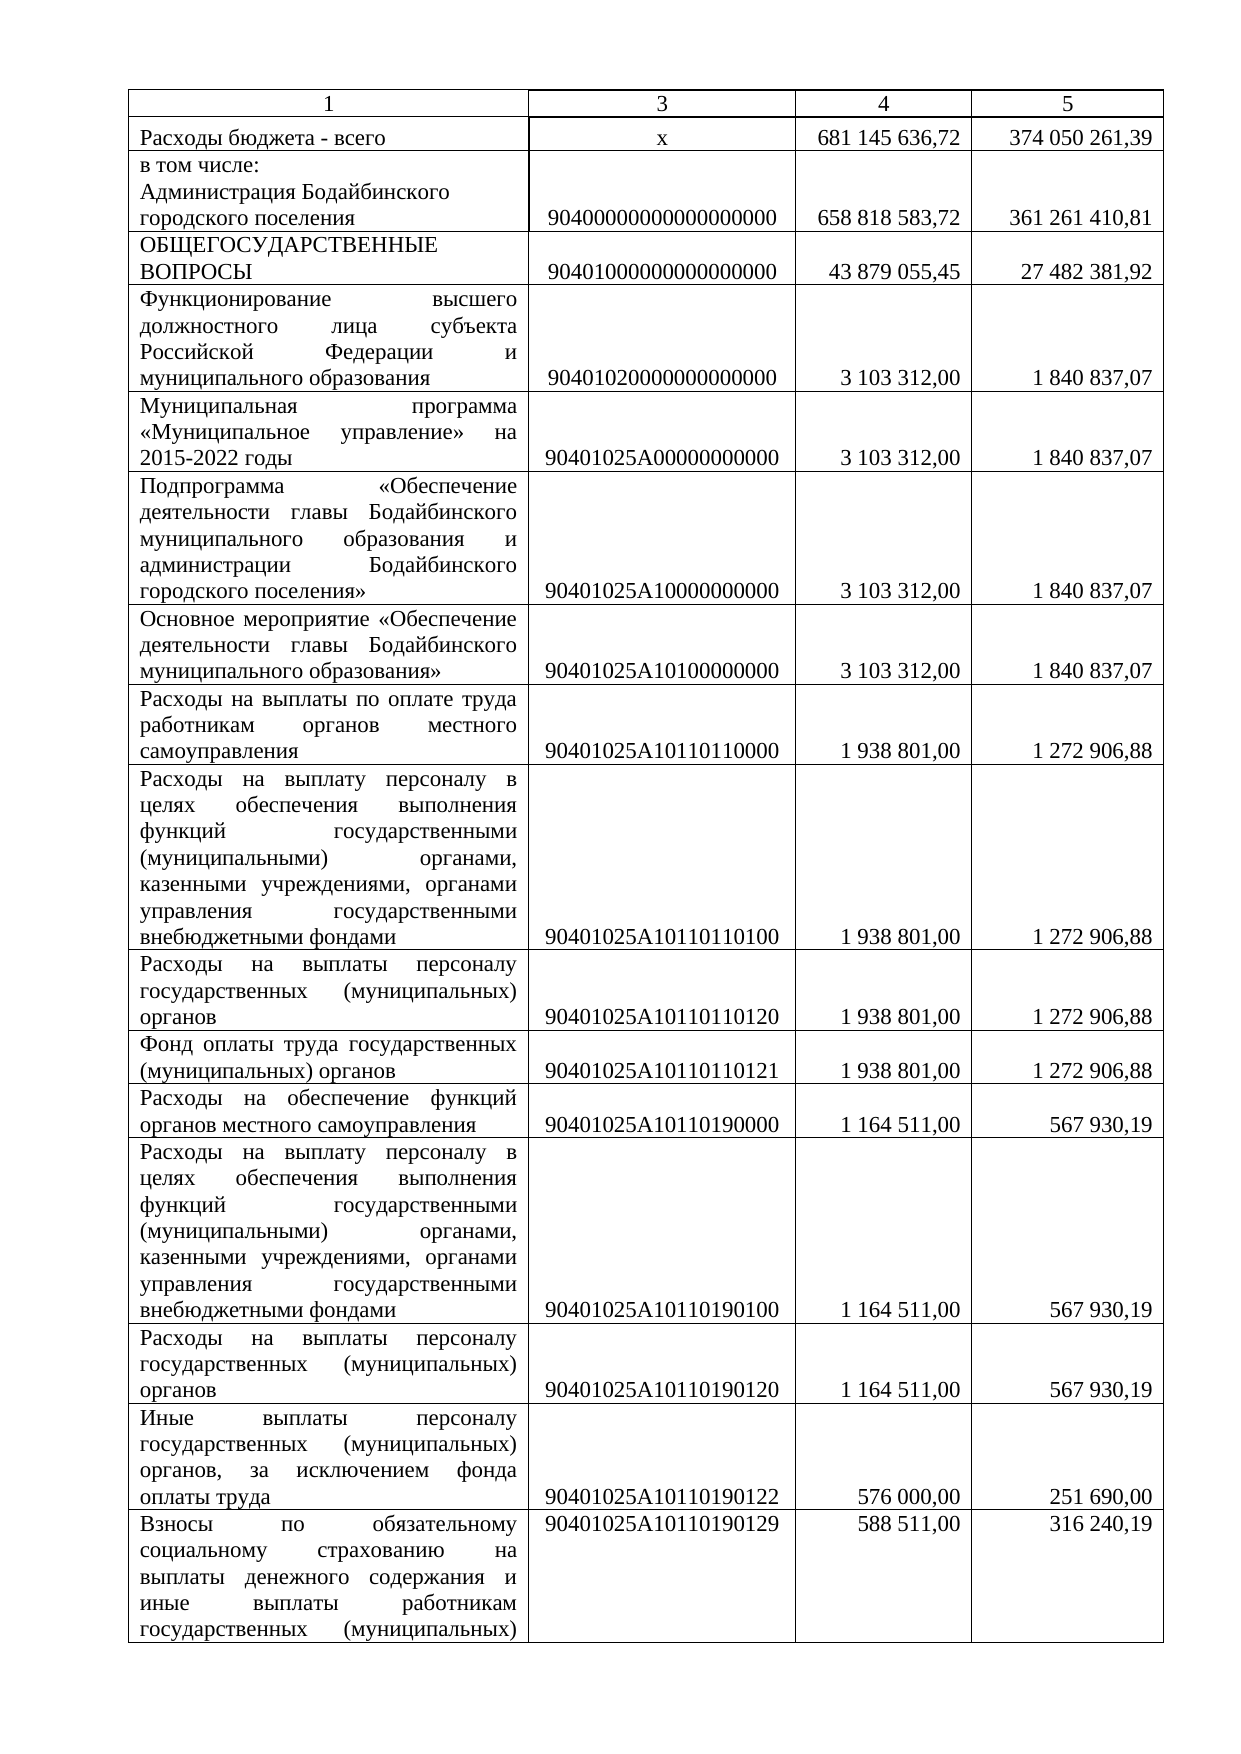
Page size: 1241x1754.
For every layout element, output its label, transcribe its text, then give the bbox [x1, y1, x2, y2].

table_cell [129, 1510, 528, 1642]
table_cell 90401025А10110110100 [529, 765, 795, 949]
table_cell 1 938 801,00 [796, 950, 971, 1029]
table_cell 90401025А10000000000 [529, 472, 795, 604]
table_cell 90401025А10110110121 [529, 1031, 795, 1083]
table_cell 567 930,19 [972, 1138, 1163, 1322]
table_cell Администрация Бодайбинского городского поселения [129, 178, 528, 231]
table_cell 90401025А10110190120 [529, 1324, 795, 1403]
table_cell 1 938 801,00 [796, 685, 971, 764]
table_cell Расходы на выплаты персоналу государственных (муниципальных) органов [129, 1324, 528, 1403]
table_cell 90401025А10110190100 [529, 1138, 795, 1322]
table_cell 90401025А10110190000 [529, 1084, 795, 1137]
table_cell 90401025А10100000000 [529, 605, 795, 684]
table_cell Подпрограмма «Обеспечение деятельности главы Бодайбинского муниципального образования и администрации Бодайбинского городского поселения» [129, 472, 528, 604]
table_cell 681 145 636,72 [796, 118, 971, 150]
table_cell 90401000000000000000 [529, 232, 795, 284]
table_cell 3 103 312,00 [796, 472, 971, 604]
table_cell 90401025А10110110120 [529, 950, 795, 1029]
table_cell 658 818 583,72 [796, 178, 971, 231]
table_cell 567 930,19 [972, 1324, 1163, 1403]
table_cell 1 272 906,88 [972, 685, 1163, 764]
table_cell 3 [529, 91, 795, 116]
table_cell Основное мероприятие «Обеспечение деятельности главы Бодайбинского муниципального образования» [129, 605, 528, 684]
table_cell 90400000000000000000 [530, 178, 795, 231]
table_cell ОБЩЕГОСУДАРСТВЕННЫЕ ВОПРОСЫ [129, 232, 528, 284]
table_cell [972, 151, 1163, 178]
table_cell Расходы на выплаты персоналу государственных (муниципальных) органов [129, 950, 528, 1029]
table_cell 588 511,00 [796, 1510, 971, 1642]
table_cell 1 938 801,00 [796, 765, 971, 949]
table_cell 1 164 511,00 [796, 1138, 971, 1322]
table_cell Функционирование высшего должностного лица субъекта Российской Федерации и муниципального образования [129, 285, 528, 391]
table_cell [796, 151, 971, 178]
table_cell 4 [796, 91, 971, 116]
table_cell 567 930,19 [972, 1084, 1163, 1137]
table_cell Фонд оплаты труда государственных (муниципальных) органов [129, 1031, 528, 1083]
table_cell Муниципальная программа «Муниципальное управление» на 2015-2022 годы [129, 392, 528, 471]
table_cell 43 879 055,45 [796, 232, 971, 284]
table_cell 3 103 312,00 [796, 285, 971, 391]
table_cell 316 240,19 [972, 1510, 1163, 1642]
table_cell Расходы на выплату персоналу в целях обеспечения выполнения функций государственными (муниципальными) органами, казенными учреждениями, органами управления государственными внебюджетными фондами [129, 1138, 528, 1322]
table_cell 1 [129, 90, 528, 116]
table_cell 251 690,00 [972, 1404, 1163, 1509]
table_cell 1 840 837,07 [972, 392, 1163, 471]
table_cell 90401025А10110190122 [529, 1404, 795, 1509]
table_cell Расходы на выплаты по оплате труда работникам органов местного самоуправления [129, 685, 528, 764]
table_cell 374 050 261,39 [972, 118, 1163, 150]
table_cell 1 938 801,00 [796, 1031, 971, 1083]
table_cell 1 840 837,07 [972, 285, 1163, 391]
table_cell 361 261 410,81 [972, 178, 1163, 231]
table_cell 90401025А00000000000 [529, 392, 795, 471]
table_cell Иные выплаты персоналу государственных (муниципальных) органов, за исключением фонда оплаты труда [129, 1404, 528, 1509]
table_cell 1 164 511,00 [796, 1324, 971, 1403]
table_cell Расходы на обеспечение функций органов местного самоуправления [129, 1084, 528, 1137]
table_cell 1 272 906,88 [972, 1031, 1163, 1083]
table_cell 576 000,00 [796, 1404, 971, 1509]
table_cell 1 272 906,88 [972, 950, 1163, 1029]
table_cell 90401025А10110110000 [529, 685, 795, 764]
table_cell 1 840 837,07 [972, 472, 1163, 604]
table_cell Расходы бюджета - всего [129, 117, 528, 150]
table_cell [529, 1510, 795, 1642]
table_cell 3 103 312,00 [796, 605, 971, 684]
table_cell [530, 151, 795, 178]
table_cell 1 840 837,07 [972, 605, 1163, 684]
table_cell 90401020000000000000 [529, 285, 795, 391]
table_cell 3 103 312,00 [796, 392, 971, 471]
table_cell 1 164 511,00 [796, 1084, 971, 1137]
table_cell 5 [972, 91, 1163, 116]
table_cell 27 482 381,92 [972, 232, 1163, 284]
table_cell Расходы на выплату персоналу в целях обеспечения выполнения функций государственными (муниципальными) органами, казенными учреждениями, органами управления государственными внебюджетными фондами [129, 765, 528, 949]
table_cell в том числе: [129, 151, 528, 178]
table_cell 1 272 906,88 [972, 765, 1163, 949]
table_cell x [530, 118, 795, 150]
